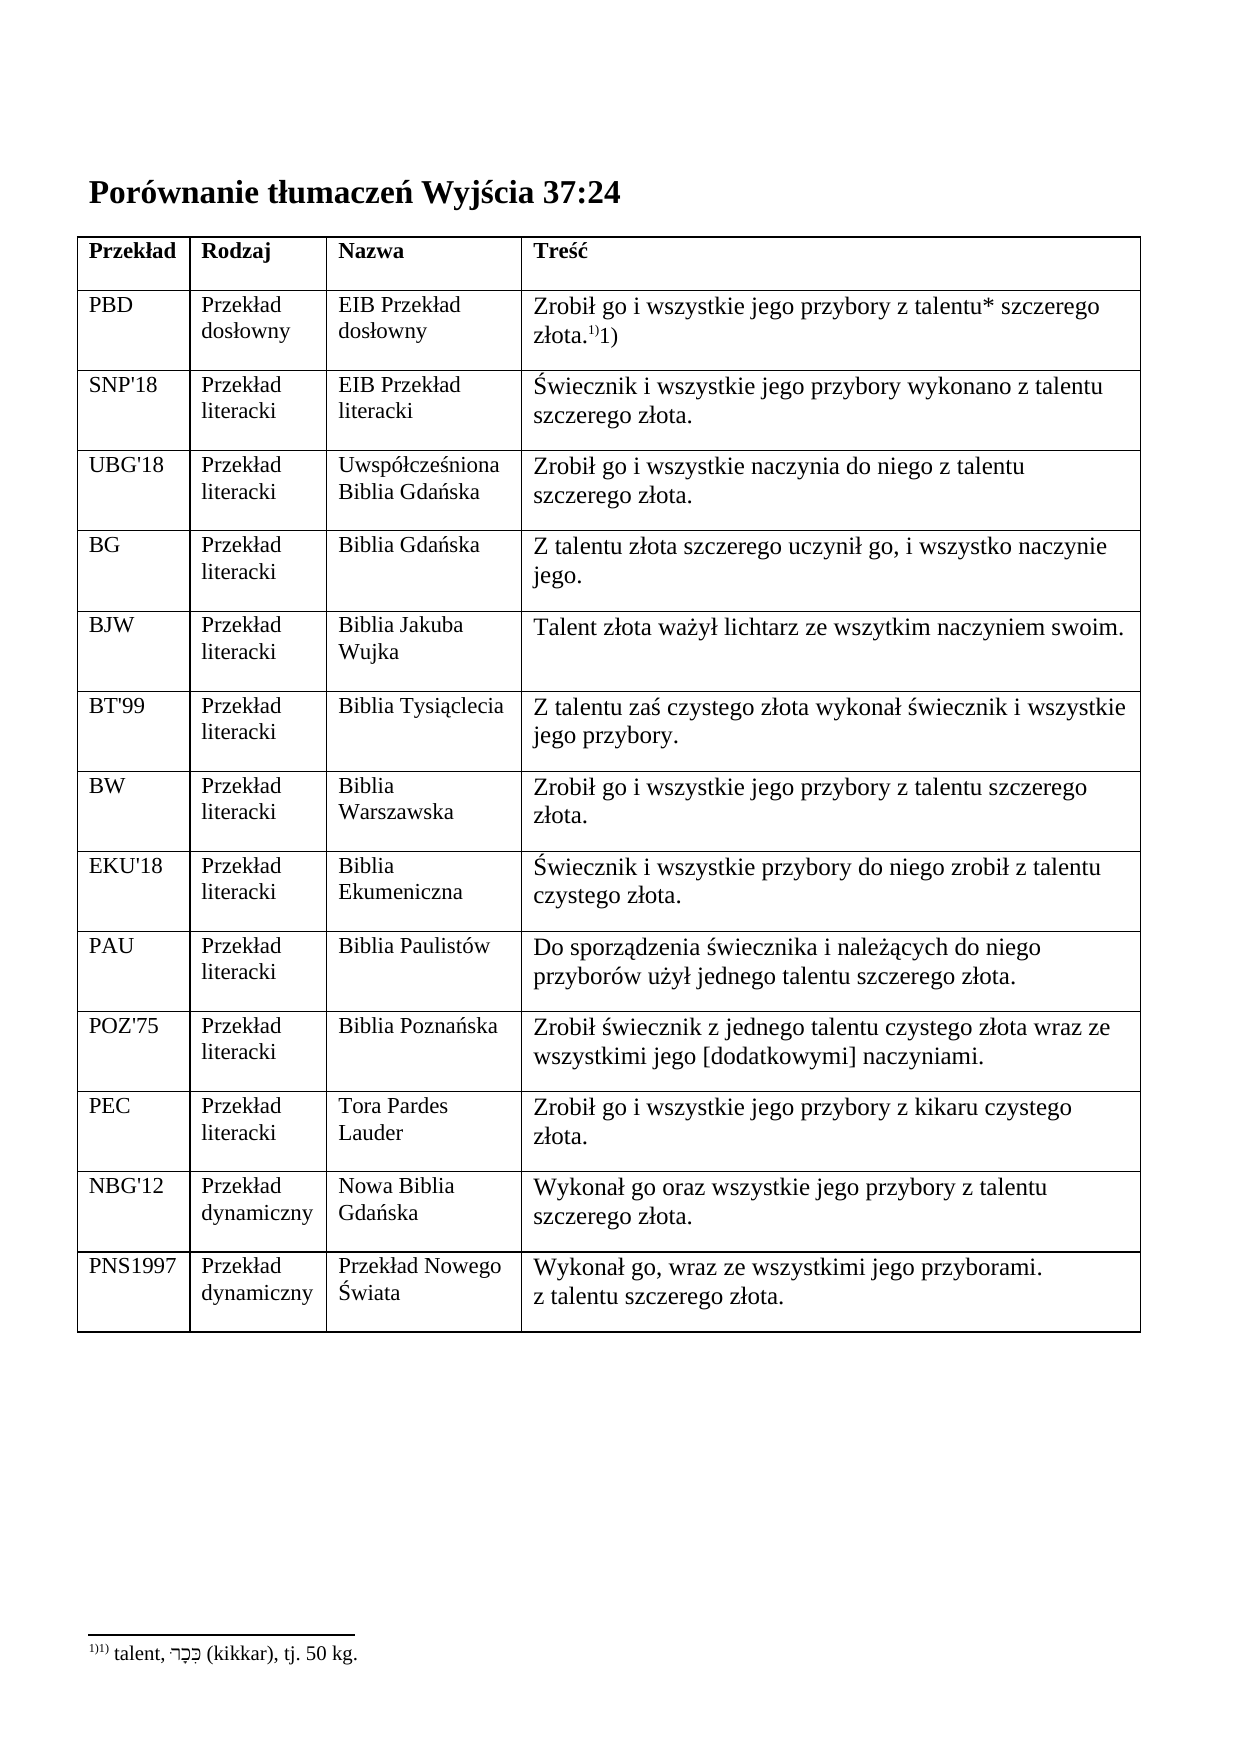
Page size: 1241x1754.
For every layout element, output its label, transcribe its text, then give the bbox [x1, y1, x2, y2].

table_cell Uwspółcześniona Biblia Gdańska [327, 451, 521, 530]
table_cell Świecznik i wszystkie przybory do niego zrobił z talentu czystego złota. [522, 852, 1140, 931]
table_cell Przekład dynamiczny [191, 1172, 326, 1251]
table_cell Talent złota ważył lichtarz ze wszytkim naczyniem swoim. [522, 612, 1140, 691]
text Porównanie tłumaczeń Wyjścia 37:24 [88, 173, 1152, 211]
table_cell Tora Pardes Lauder [327, 1092, 521, 1171]
table_cell BT'99 [78, 692, 189, 771]
table_cell Z talentu złota szczerego uczynił go, i wszystko naczynie jego. [522, 531, 1140, 611]
table_cell BJW [78, 612, 189, 691]
table_cell Przekład literacki [191, 852, 326, 931]
table_cell Przekład literacki [191, 451, 326, 530]
table_cell Zrobił go i wszystkie jego przybory z talentu* szczerego złota.1) [522, 291, 1140, 370]
table_cell Przekład dynamiczny [191, 1253, 326, 1331]
table_cell NBG'12 [78, 1172, 189, 1251]
table_cell Przekład literacki [191, 692, 326, 771]
table_cell Przekład literacki [191, 612, 326, 691]
table_cell Zrobił go i wszystkie jego przybory z kikaru czystego złota. [522, 1092, 1140, 1171]
table_header Rodzaj [191, 238, 326, 290]
table_cell Świecznik i wszystkie jego przybory wykonano z talentu szczerego złota. [522, 371, 1140, 450]
table_cell Zrobił świecznik z jednego talentu czystego złota wraz ze wszystkimi jego [dodatkowymi] naczyniami. [522, 1012, 1140, 1091]
table_cell Przekład literacki [191, 1012, 326, 1091]
table_cell PBD [78, 291, 189, 370]
table_cell Przekład dosłowny [191, 291, 326, 370]
table_cell EIB Przekład literacki [327, 371, 521, 450]
table_cell Przekład literacki [191, 772, 326, 851]
table_cell Przekład Nowego Świata [327, 1253, 521, 1331]
table_cell EKU'18 [78, 852, 189, 931]
table_cell PEC [78, 1092, 189, 1171]
table_cell Zrobił go i wszystkie jego przybory z talentu szczerego złota. [522, 772, 1140, 851]
table_cell PAU [78, 932, 189, 1011]
table_cell Z talentu zaś czystego złota wykonał świecznik i wszystkie jego przybory. [522, 692, 1140, 771]
table_header Treść [522, 238, 1140, 290]
table_header Nazwa [327, 238, 521, 290]
table_cell Przekład literacki [191, 932, 326, 1011]
table_cell Nowa Biblia Gdańska [327, 1172, 521, 1251]
table_header Przekład [78, 238, 189, 290]
table_cell Biblia Gdańska [327, 531, 521, 611]
table_cell Przekład literacki [191, 531, 326, 611]
table_cell Biblia Jakuba Wujka [327, 612, 521, 691]
table_cell BG [78, 531, 189, 611]
table_cell PNS1997 [78, 1253, 189, 1331]
table_cell Wykonał go oraz wszystkie jego przybory z talentu szczerego złota. [522, 1172, 1140, 1251]
table_cell Przekład literacki [191, 1092, 326, 1171]
table_cell Przekład literacki [191, 371, 326, 450]
table_cell BW [78, 772, 189, 851]
table_cell SNP'18 [78, 371, 189, 450]
table_cell Zrobił go i wszystkie naczynia do niego z talentu szczerego złota. [522, 451, 1140, 530]
table_cell UBG'18 [78, 451, 189, 530]
table_cell Biblia Paulistów [327, 932, 521, 1011]
table_cell Biblia Ekumeniczna [327, 852, 521, 931]
table_cell Biblia Warszawska [327, 772, 521, 851]
table_cell Wykonał go, wraz ze wszystkimi jego przyborami. z talentu szczerego złota. [522, 1253, 1140, 1331]
table_cell Biblia Poznańska [327, 1012, 521, 1091]
table_cell EIB Przekład dosłowny [327, 291, 521, 370]
table_cell POZ'75 [78, 1012, 189, 1091]
table_cell Do sporządzenia świecznika i należących do niego przyborów użył jednego talentu szczerego złota. [522, 932, 1140, 1011]
table_cell Biblia Tysiąclecia [327, 692, 521, 771]
